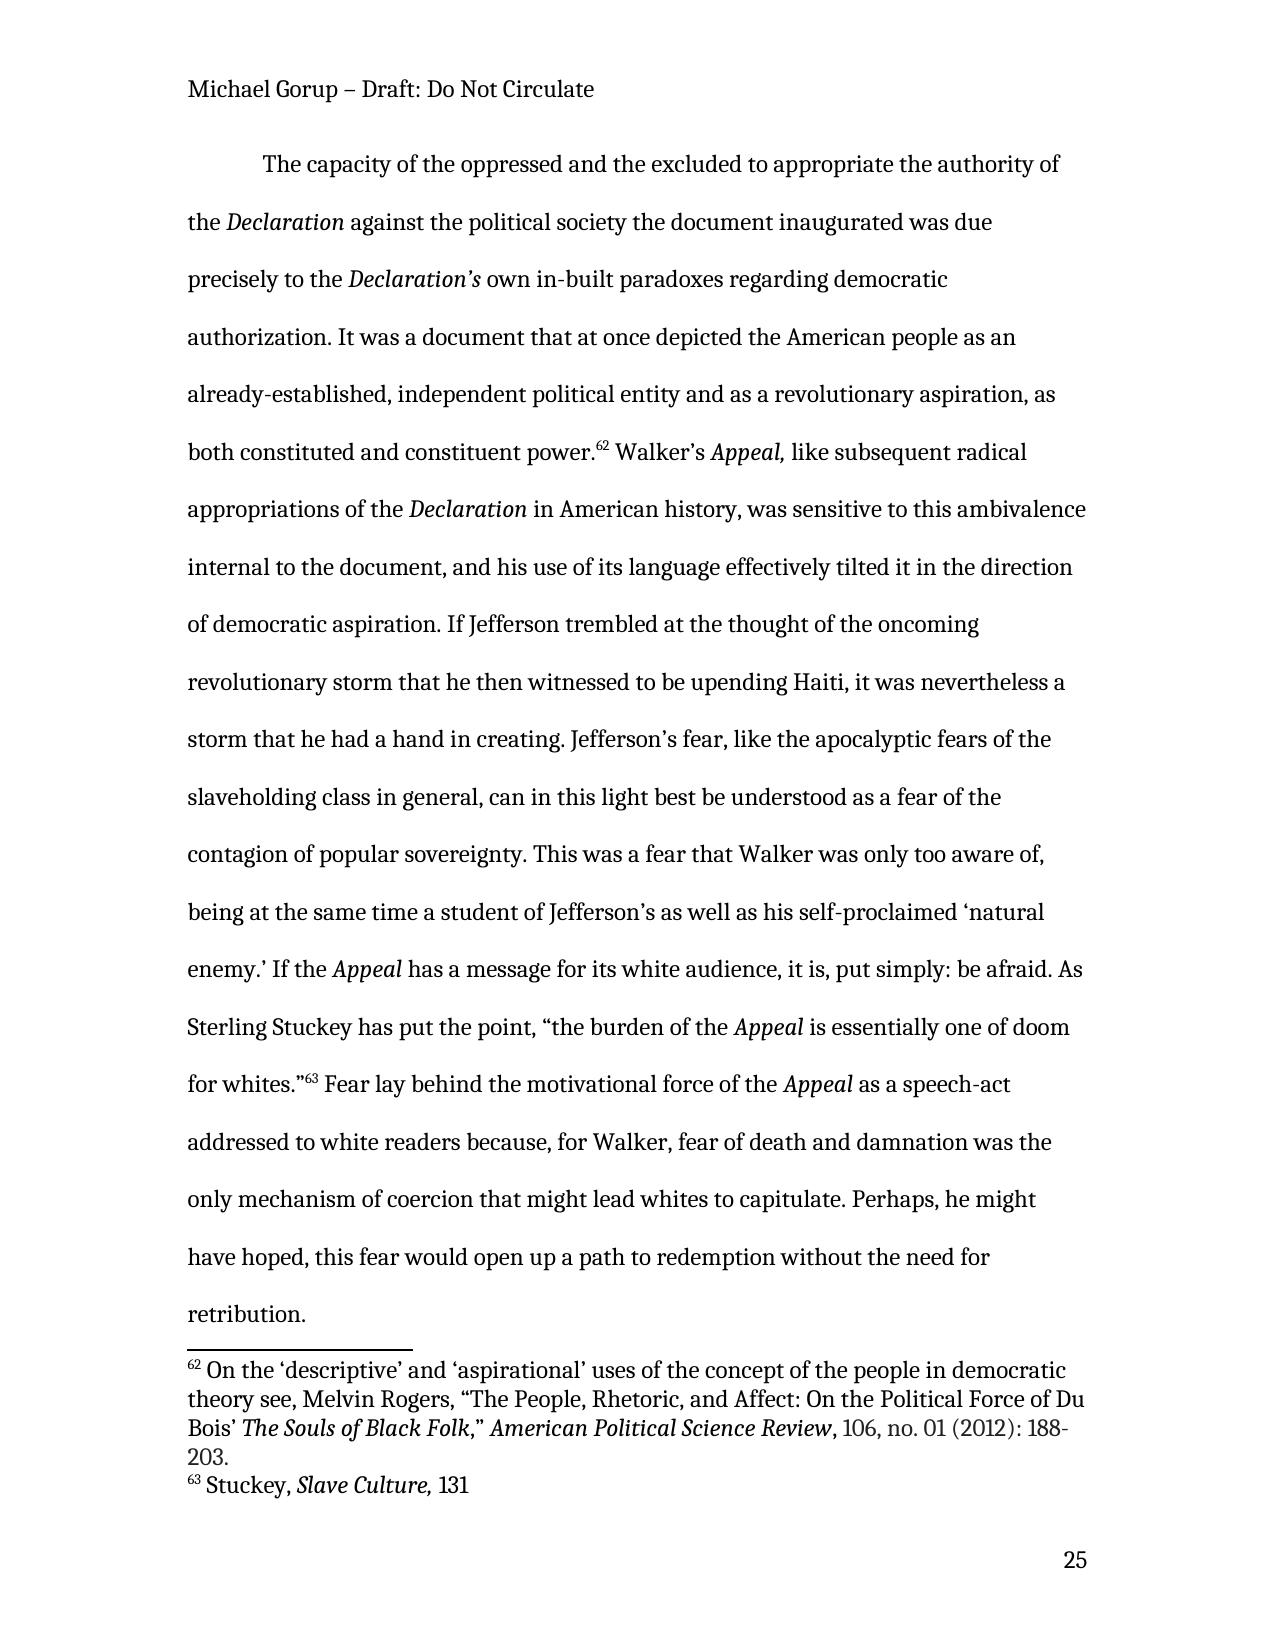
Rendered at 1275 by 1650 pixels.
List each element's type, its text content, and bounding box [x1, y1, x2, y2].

text The capacity of the oppressed and the excluded to appropriate the authority of the Declaration against the political society the document inaugurated was due precisely to the Declaration’s own in-built paradoxes regarding democratic authorization. It was a document that at once depicted the American people as an already-established, independent political entity and as a revolutionary aspiration, as both constituted and constituent power. Walker’s Appeal, like subsequent radical appropriations of the Declaration in American history, was sensitive to this ambivalence internal to the document, and his use of its language effectively tilted it in the direction of democratic aspiration. If Jefferson trembled at the thought of the oncoming revolutionary storm that he then witnessed to be upending Haiti, it was nevertheless a storm that he had a hand in creating. Jefferson’s fear, like the apocalyptic fears of the slaveholding class in general, can in this light best be understood as a fear of the contagion of popular sovereignty. This was a fear that Walker was only too aware of, being at the same time a student of Jefferson’s as well as his self-proclaimed ‘natural enemy.’ If the Appeal has a message for its white audience, it is, put simply: be afraid. As Sterling Stuckey has put the point, “the burden of the Appeal is essentially one of doom for whites.” Fear lay behind the motivational force of the Appeal as a speech-act addressed to white readers because, for Walker, fear of death and damnation was the only mechanism of coercion that might lead whites to capitulate. Perhaps, he might have hoped, this fear would open up a path to redemption without the need for retribution. [187, 150, 1087, 1329]
